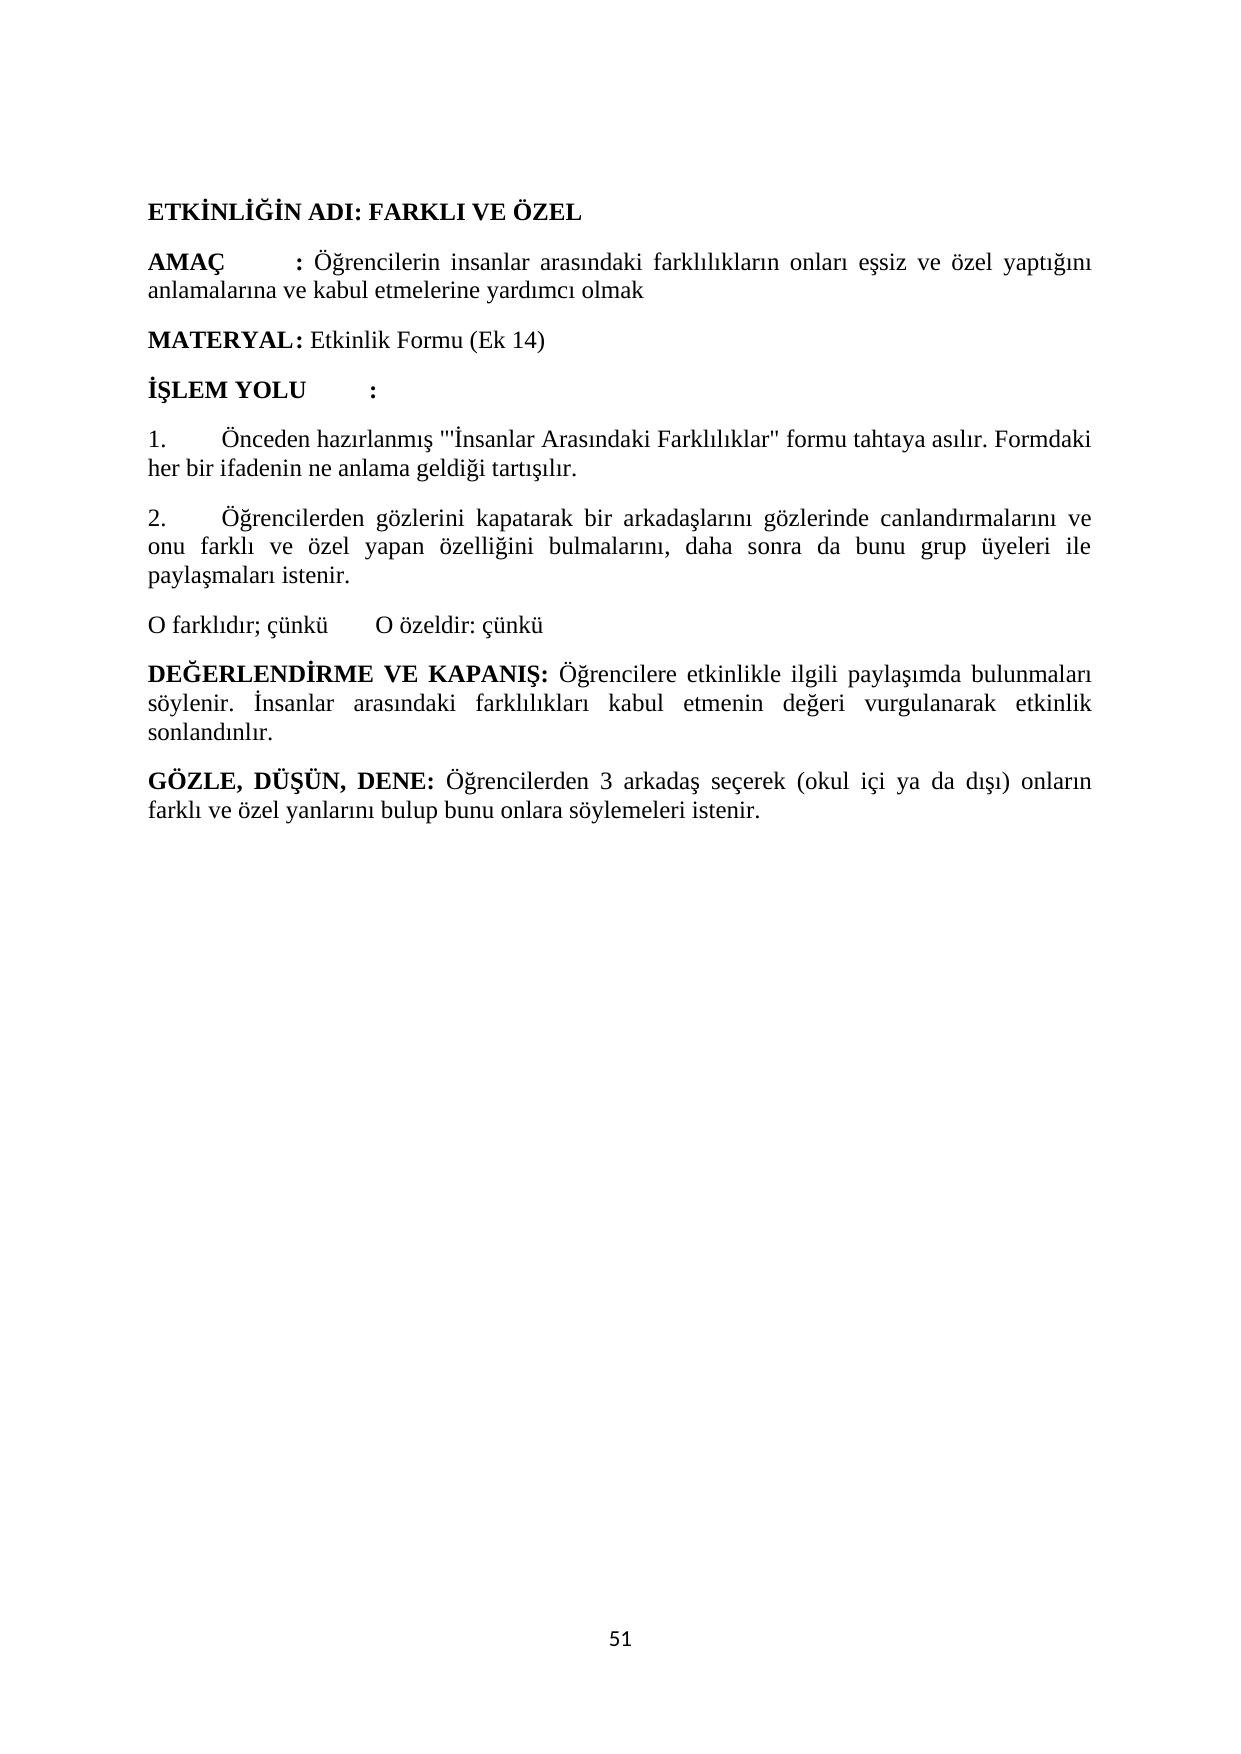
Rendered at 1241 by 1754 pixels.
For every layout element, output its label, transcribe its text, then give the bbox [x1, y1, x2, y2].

text ETKİNLİĞİN ADI: FARKLI VE ÖZEL [148, 197, 1093, 226]
text O farklıdır; çünkü O özeldir: çünkü [148, 610, 1093, 638]
text 2. Öğrencilerden gözlerini kapatarak bir arkadaşlarını gözlerinde canlandırmalarını ve onu farklı ve özel yapan özelliğini bulmalarını, daha sonra da bunu grup üyeleri ile paylaşmaları istenir. [148, 503, 1093, 589]
text MATERYAL : Etkinlik Formu (Ek 14) [148, 325, 1093, 354]
text 1. Önceden hazırlanmış "'İnsanlar Arasındaki Farklılıklar" formu tahtaya asılır. Formdaki her bir ifadenin ne anlama geldiği tartışılır. [148, 424, 1093, 482]
text DEĞERLENDİRME VE KAPANIŞ: Öğrencilere etkinlikle ilgili paylaşımda bulunmaları söylenir. İnsanlar arasındaki farklılıkları kabul etmenin değeri vurgulanarak etkinlik sonlandınlır. [148, 659, 1093, 746]
text İŞLEM YOLU : [148, 375, 1093, 403]
text GÖZLE, DÜŞÜN, DENE: Öğrencilerden 3 arkadaş seçerek (okul içi ya da dışı) onların farklı ve özel yanlarını bulup bunu onlara söylemeleri istenir. [148, 766, 1093, 824]
text AMAÇ : Öğrencilerin insanlar arasındaki farklılıkların onları eşsiz ve özel yaptığını anlamalarına ve kabul etmelerine yardımcı olmak [148, 247, 1093, 304]
